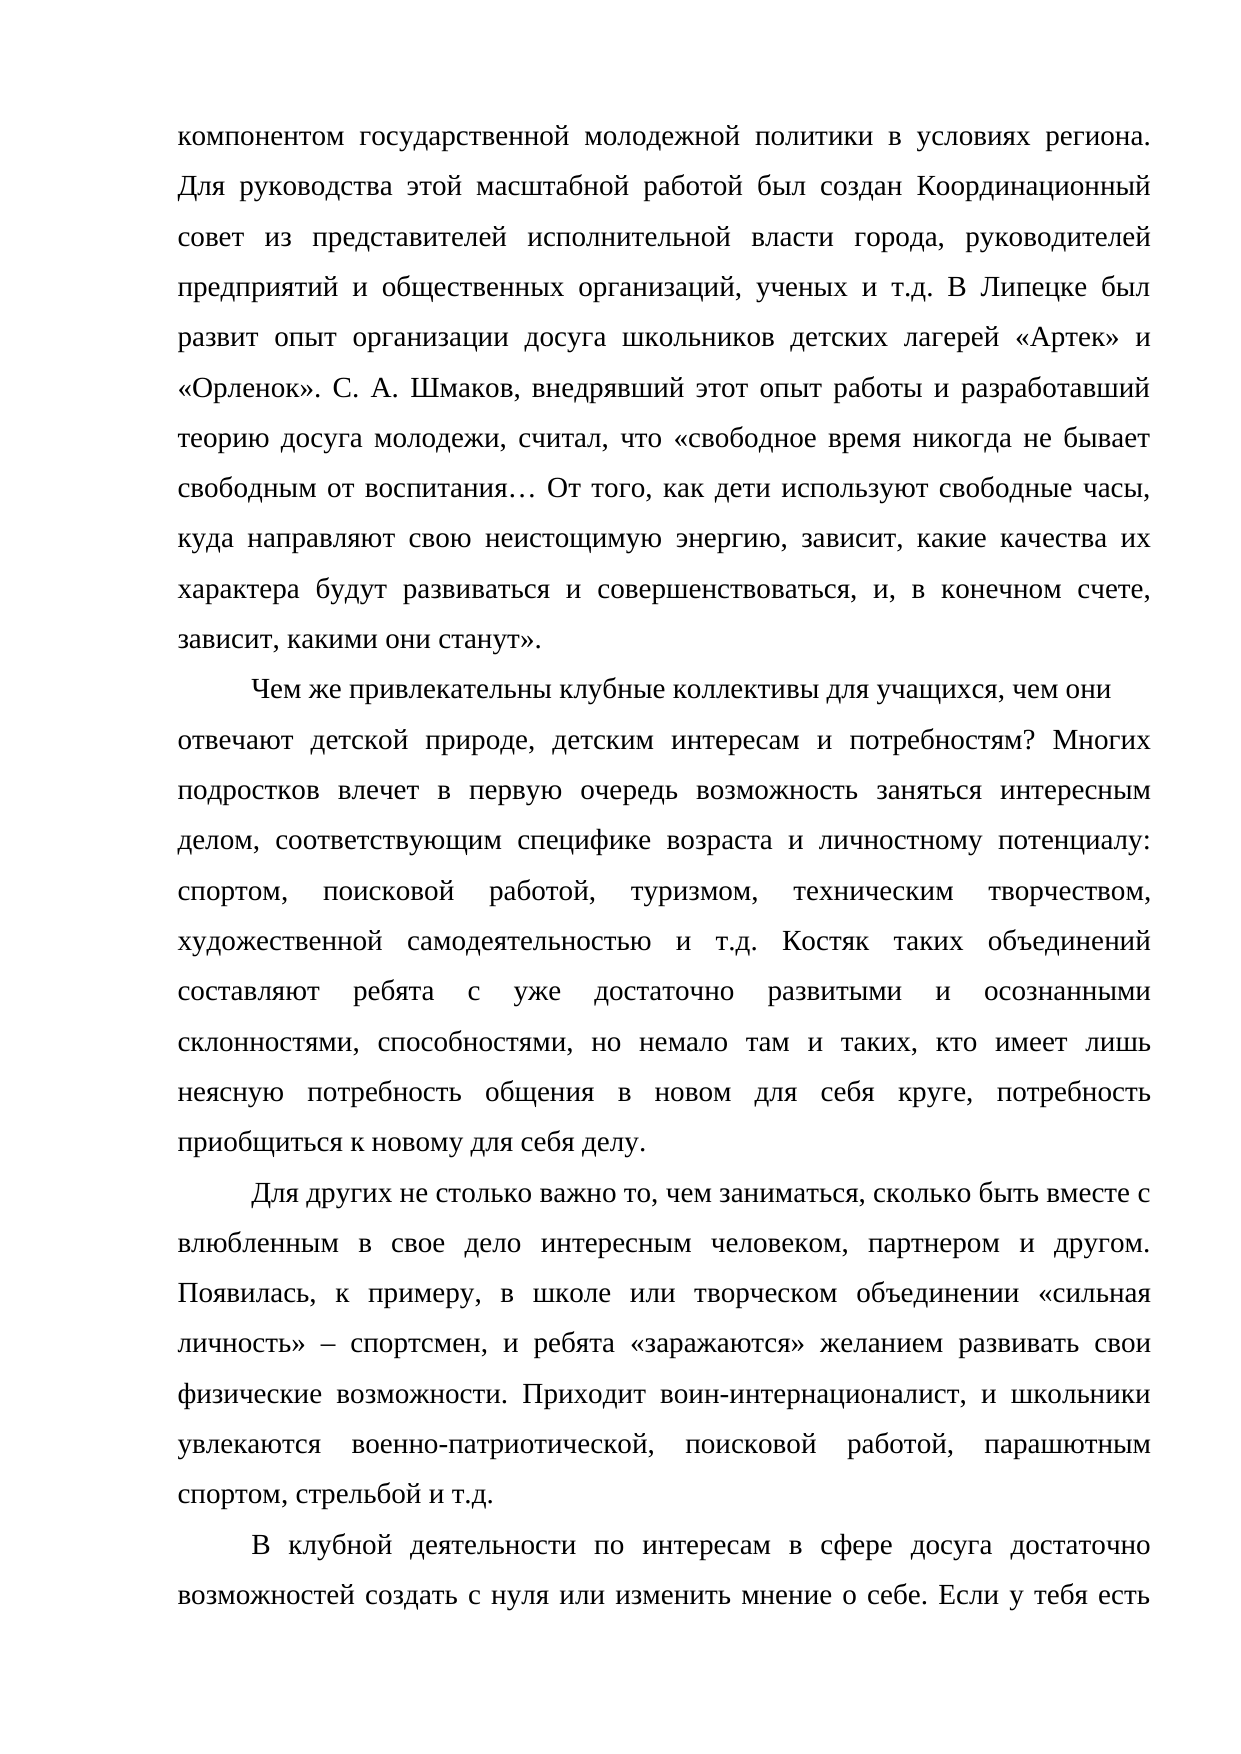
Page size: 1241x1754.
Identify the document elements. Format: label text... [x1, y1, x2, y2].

text отвечают детской природе, детским интересам и потребностям? Многих подростков влечет в первую очередь возможность заняться интересным делом, соответствующим специфике возраста и личностному потенциалу: спортом, поисковой работой, туризмом, техническим творчеством, художественной самодеятельностью и т.д. Костяк таких объединений составляют ребята с уже достаточно развитыми и осознанными склонностями, способностями, но немало там и таких, кто имеет лишь неясную потребность общения в новом для себя круге, потребность приобщиться к новому для себя делу. [177, 722, 1152, 1158]
text Для других не столько важно то, чем заниматься, сколько быть вместе с влюбленным в свое дело интересным человеком, партнером и другом. Появилась, к примеру, в школе или творческом объединении «сильная личность» – спортсмен, и ребята «заражаются» желанием развивать свои физические возможности. Приходит воин-интернационалист, и школьники увлекаются военно-патриотической, поисковой работой, парашютным спортом, стрельбой и т.д. [177, 1175, 1152, 1510]
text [177, 118, 1152, 655]
text Чем же привлекательны клубные коллективы для учащихся, чем они [177, 672, 1152, 705]
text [177, 1527, 1152, 1611]
